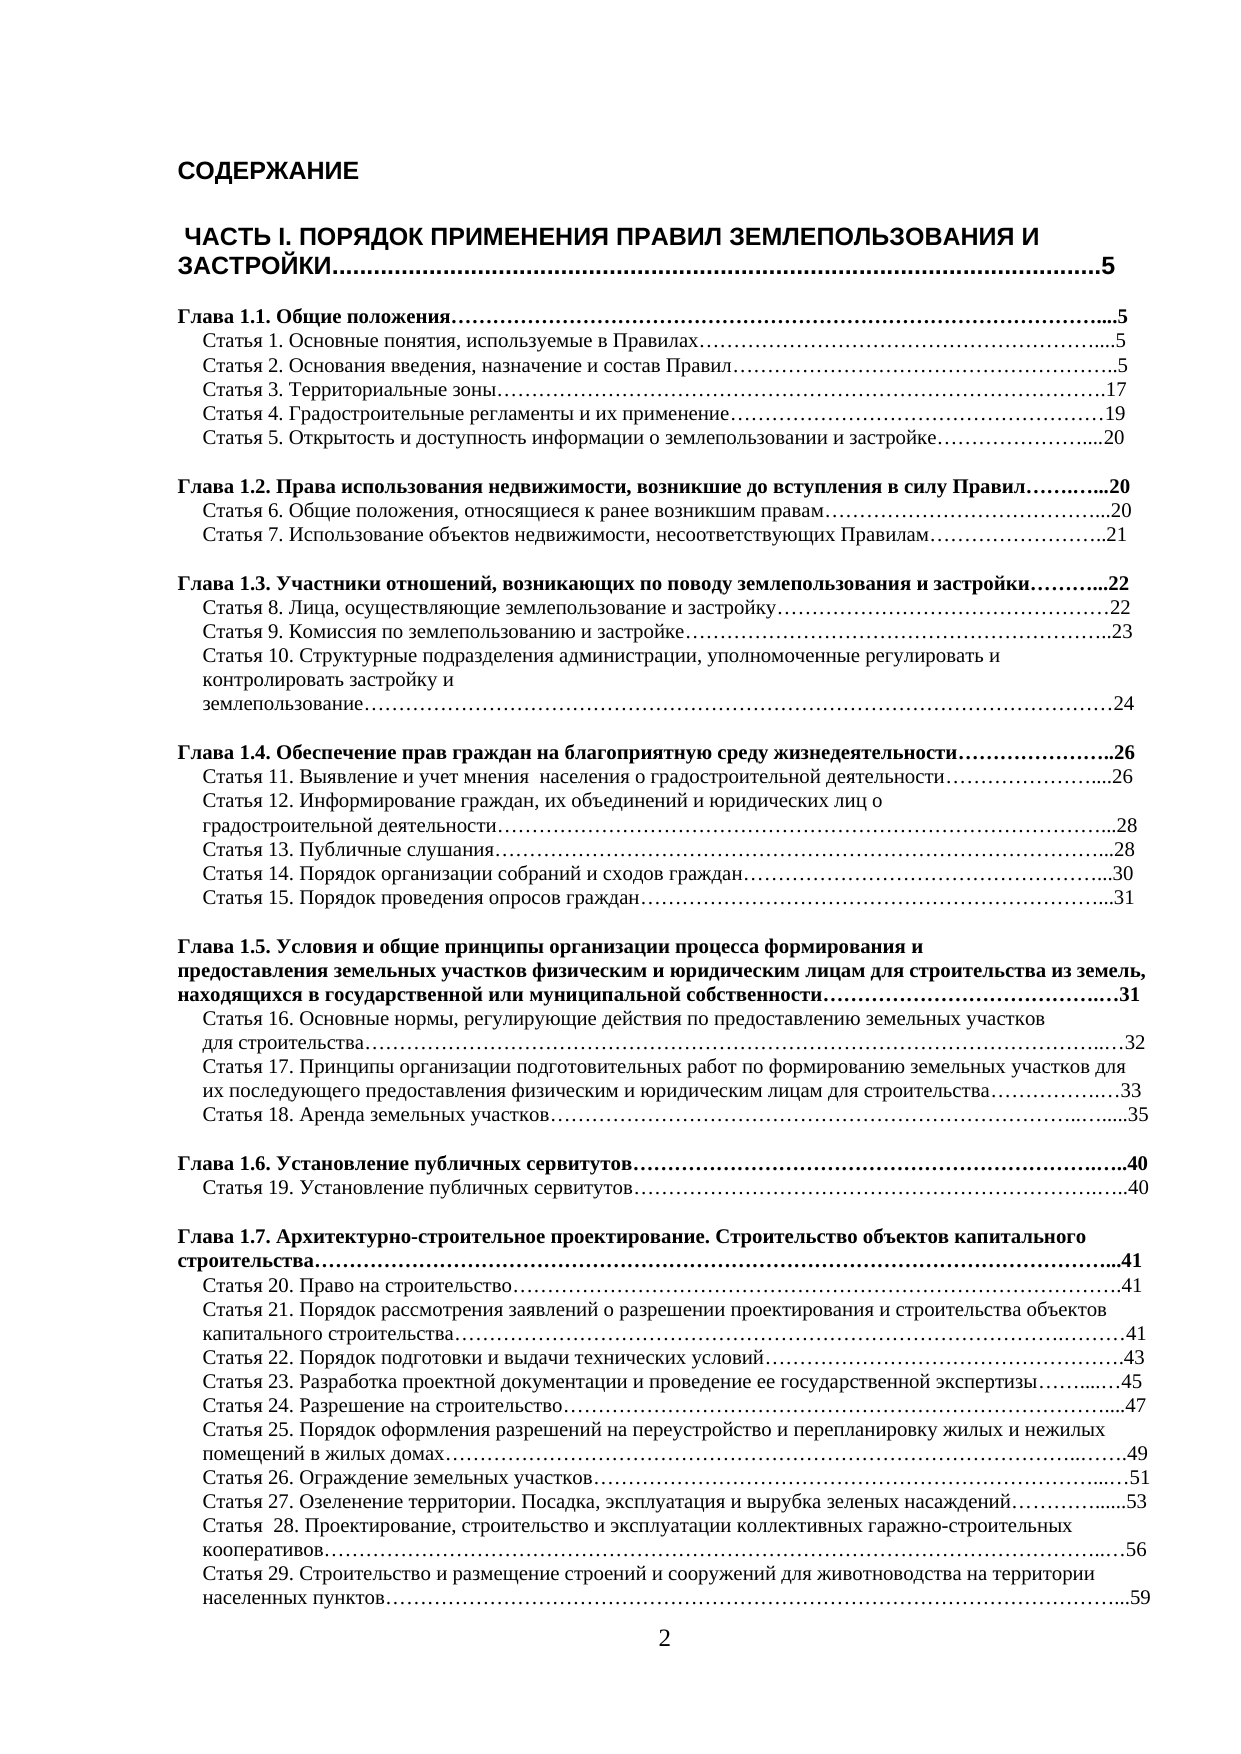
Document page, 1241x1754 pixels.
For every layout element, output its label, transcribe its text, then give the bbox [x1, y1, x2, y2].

text Статья 19. Установление публичных сервитутов………………………………………………………….…..40 [202, 1175, 1152, 1199]
text Статья 8. Лица, осуществляющие землепользование и застройку…………………………………………22 [202, 595, 1152, 619]
text Статья 27. Озеленение территории. Посадка, эксплуатация и вырубка зеленых насаждений…………......53 [202, 1489, 1152, 1513]
text Глава 1.5. Условия и общие принципы организации процесса формирования и предоставления земельных участков физическим и юридическим лицам для строительства из земель, находящихся в государственной или муниципальной собственности………………………………….…31 [177, 934, 1152, 1006]
text Статья 4. Градостроительные регламенты и их применение………………………………………………19 [202, 401, 1152, 425]
text Статья 25. Порядок оформления разрешений на переустройство и перепланировку жилых и нежилых помещений в жилых домах………………………………………………………………………………..…….49 [202, 1417, 1152, 1465]
text Статья 29. Строительство и размещение строений и сооружений для животноводства на территории населенных пунктов……………………………………………………………………………………………...59 [202, 1561, 1152, 1609]
text Статья 9. Комиссия по землепользованию и застройке……………………………………………………..23 [202, 619, 1152, 643]
text Глава 1.7. Архитектурно-строительное проектирование. Строительство объектов капитального строительства……………………………………………………………………………………………………...41 [177, 1224, 1152, 1272]
text Статья 15. Порядок проведения опросов граждан…………………………………………………………...31 [202, 885, 1152, 909]
text Статья 26. Ограждение земельных участков………………………………………………………………...…51 [202, 1465, 1152, 1489]
text Статья 16. Основные нормы, регулирующие действия по предоставлению земельных участков для строительства……………………………………………………………………………………………..…32 [202, 1006, 1152, 1054]
text Статья 1. Основные понятия, используемые в Правилах…………………………………………………....5 [202, 328, 1152, 352]
text Глава 1.1. Общие положения…………………………………………………………………………………....5 [177, 304, 1152, 328]
text ЧАСТЬ I. ПОРЯДОК ПРИМЕНЕНИЯ ПРАВИЛ ЗЕМЛЕПОЛЬЗОВАНИЯ И ЗАСТРОЙКИ...............................................................................................................5 [177, 222, 1152, 279]
text Статья 17. Принципы организации подготовительных работ по формированию земельных участков для их последующего предоставления физическим и юридическим лицам для строительства…………….…33 [202, 1054, 1152, 1102]
text Глава 1.2. Права использования недвижимости, возникшие до вступления в силу Правил…….…...20 [177, 474, 1152, 498]
text Статья 20. Право на строительство…………………………………………………………………………….41 [202, 1272, 1152, 1297]
text Статья 22. Порядок подготовки и выдачи технических условий…………………………………………….43 [202, 1345, 1152, 1369]
text Статья 5. Открытость и доступность информации о землепользовании и застройке…………………....20 [202, 425, 1152, 449]
text Глава 1.6. Установление публичных сервитутов………………………………………………………….…..40 [177, 1151, 1152, 1175]
text Статья 21. Порядок рассмотрения заявлений о разрешении проектирования и строительства объектов капитального строительства…………………………………………………………………………….………41 [202, 1297, 1152, 1345]
text Статья 14. Порядок организации собраний и сходов граждан……………………………………………...30 [202, 861, 1152, 885]
text Статья 10. Структурные подразделения администрации, уполномоченные регулировать и контролировать застройку и землепользование………………………………………………………………………………………………24 [202, 643, 1152, 715]
text Глава 1.3. Участники отношений, возникающих по поводу землепользования и застройки………...22 [177, 571, 1152, 595]
text Статья 2. Основания введения, назначение и состав Правил………………………………………………..5 [202, 352, 1152, 377]
text Статья 28. Проектирование, строительство и эксплуатации коллективных гаражно-строительных кооперативов…………………………………………………………………………………………………..…56 [202, 1513, 1152, 1561]
text СОДЕРЖАНИЕ [177, 156, 1152, 184]
text Статья 23. Разработка проектной документации и проведение ее государственной экспертизы……....…45 [202, 1369, 1152, 1393]
text Статья 11. Выявление и учет мнения населения о градостроительной деятельности…………………....26 [202, 764, 1152, 788]
text Статья 6. Общие положения, относящиеся к ранее возникшим правам…………………………………...20 [202, 498, 1152, 522]
text Статья 3. Территориальные зоны…………………………………………………………………………….17 [202, 377, 1152, 401]
text Статья 7. Использование объектов недвижимости, несоответствующих Правилам……………………..21 [202, 522, 1152, 546]
text Глава 1.4. Обеспечение прав граждан на благоприятную среду жизнедеятельности…………………..26 [177, 740, 1152, 764]
text Статья 13. Публичные слушания……………………………………………………………………………...28 [202, 837, 1152, 861]
text Статья 24. Разрешение на строительство……………………………………………………………………....47 [202, 1393, 1152, 1417]
text Статья 12. Информирование граждан, их объединений и юридических лиц о градостроительной деятельности……………………………………………………………………………...28 [202, 788, 1152, 837]
text Статья 18. Аренда земельных участков…………………………………………………………………..….....35 [202, 1102, 1152, 1126]
